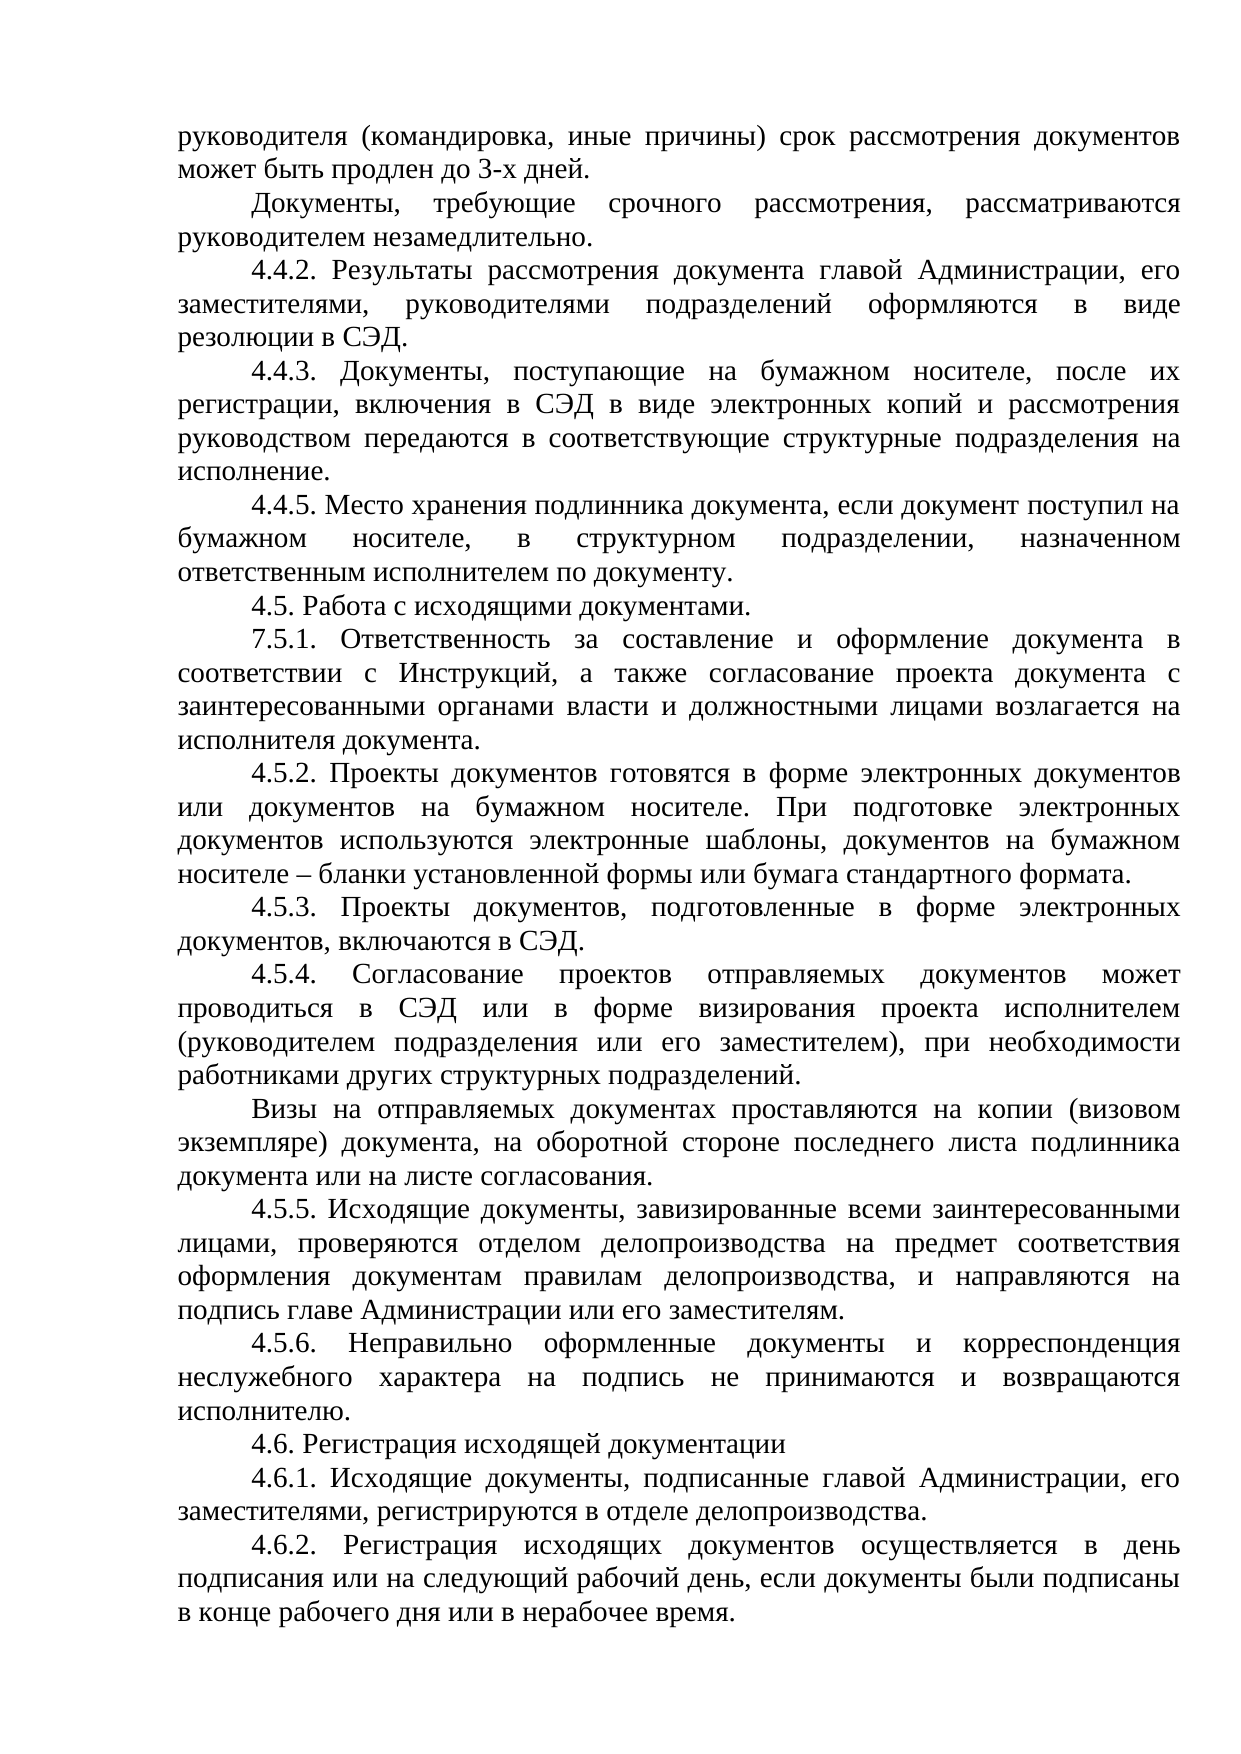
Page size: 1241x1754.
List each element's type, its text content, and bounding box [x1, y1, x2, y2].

text 4.5.6. Неправильно оформленные документы и корреспонденция неслужебного характера на подпись не принимаются и возвращаются исполнителю. [177, 1326, 1181, 1426]
text Документы, требующие срочного рассмотрения, рассматриваются руководителем незамедлительно. [177, 185, 1181, 252]
text 4.5.2. Проекты документов готовятся в форме электронных документов или документов на бумажном носителе. При подготовке электронных документов используются электронные шаблоны, документов на бумажном носителе – бланки установленной формы или бумага стандартного формата. [177, 755, 1181, 889]
text 4.6.2. Регистрация исходящих документов осуществляется в день подписания или на следующий рабочий день, если документы были подписаны в конце рабочего дня или в нерабочее время. [177, 1527, 1181, 1627]
text 4.5.4. Согласование проектов отправляемых документов может проводиться в СЭД или в форме визирования проекта исполнителем (руководителем подразделения или его заместителем), при необходимости работниками других структурных подразделений. [177, 957, 1181, 1091]
text 4.4.3. Документы, поступающие на бумажном носителе, после их регистрации, включения в СЭД в виде электронных копий и рассмотрения руководством передаются в соответствующие структурные подразделения на исполнение. [177, 353, 1181, 487]
text 4.6.1. Исходящие документы, подписанные главой Администрации, его заместителями, регистрируются в отделе делопроизводства. [177, 1460, 1181, 1527]
text 4.5. Работа с исходящими документами. [177, 588, 1181, 621]
text 4.4.5. Место хранения подлинника документа, если документ поступил на бумажном носителе, в структурном подразделении, назначенном ответственным исполнителем по документу. [177, 487, 1181, 588]
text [177, 118, 1181, 185]
text 4.5.5. Исходящие документы, завизированные всеми заинтересованными лицами, проверяются отделом делопроизводства на предмет соответствия оформления документам правилам делопроизводства, и направляются на подпись главе Администрации или его заместителям. [177, 1191, 1181, 1326]
text 4.6. Регистрация исходящей документации [177, 1426, 1181, 1460]
text 4.4.2. Результаты рассмотрения документа главой Администрации, его заместителями, руководителями подразделений оформляются в виде резолюции в СЭД. [177, 252, 1181, 353]
text Визы на отправляемых документах проставляются на копии (визовом экземпляре) документа, на оборотной стороне последнего листа подлинника документа или на листе согласования. [177, 1091, 1181, 1191]
text 4.5.3. Проекты документов, подготовленные в форме электронных документов, включаются в СЭД. [177, 889, 1181, 957]
text 7.5.1. Ответственность за составление и оформление документа в соответствии с Инструкций, а также согласование проекта документа с заинтересованными органами власти и должностными лицами возлагается на исполнителя документа. [177, 621, 1181, 755]
